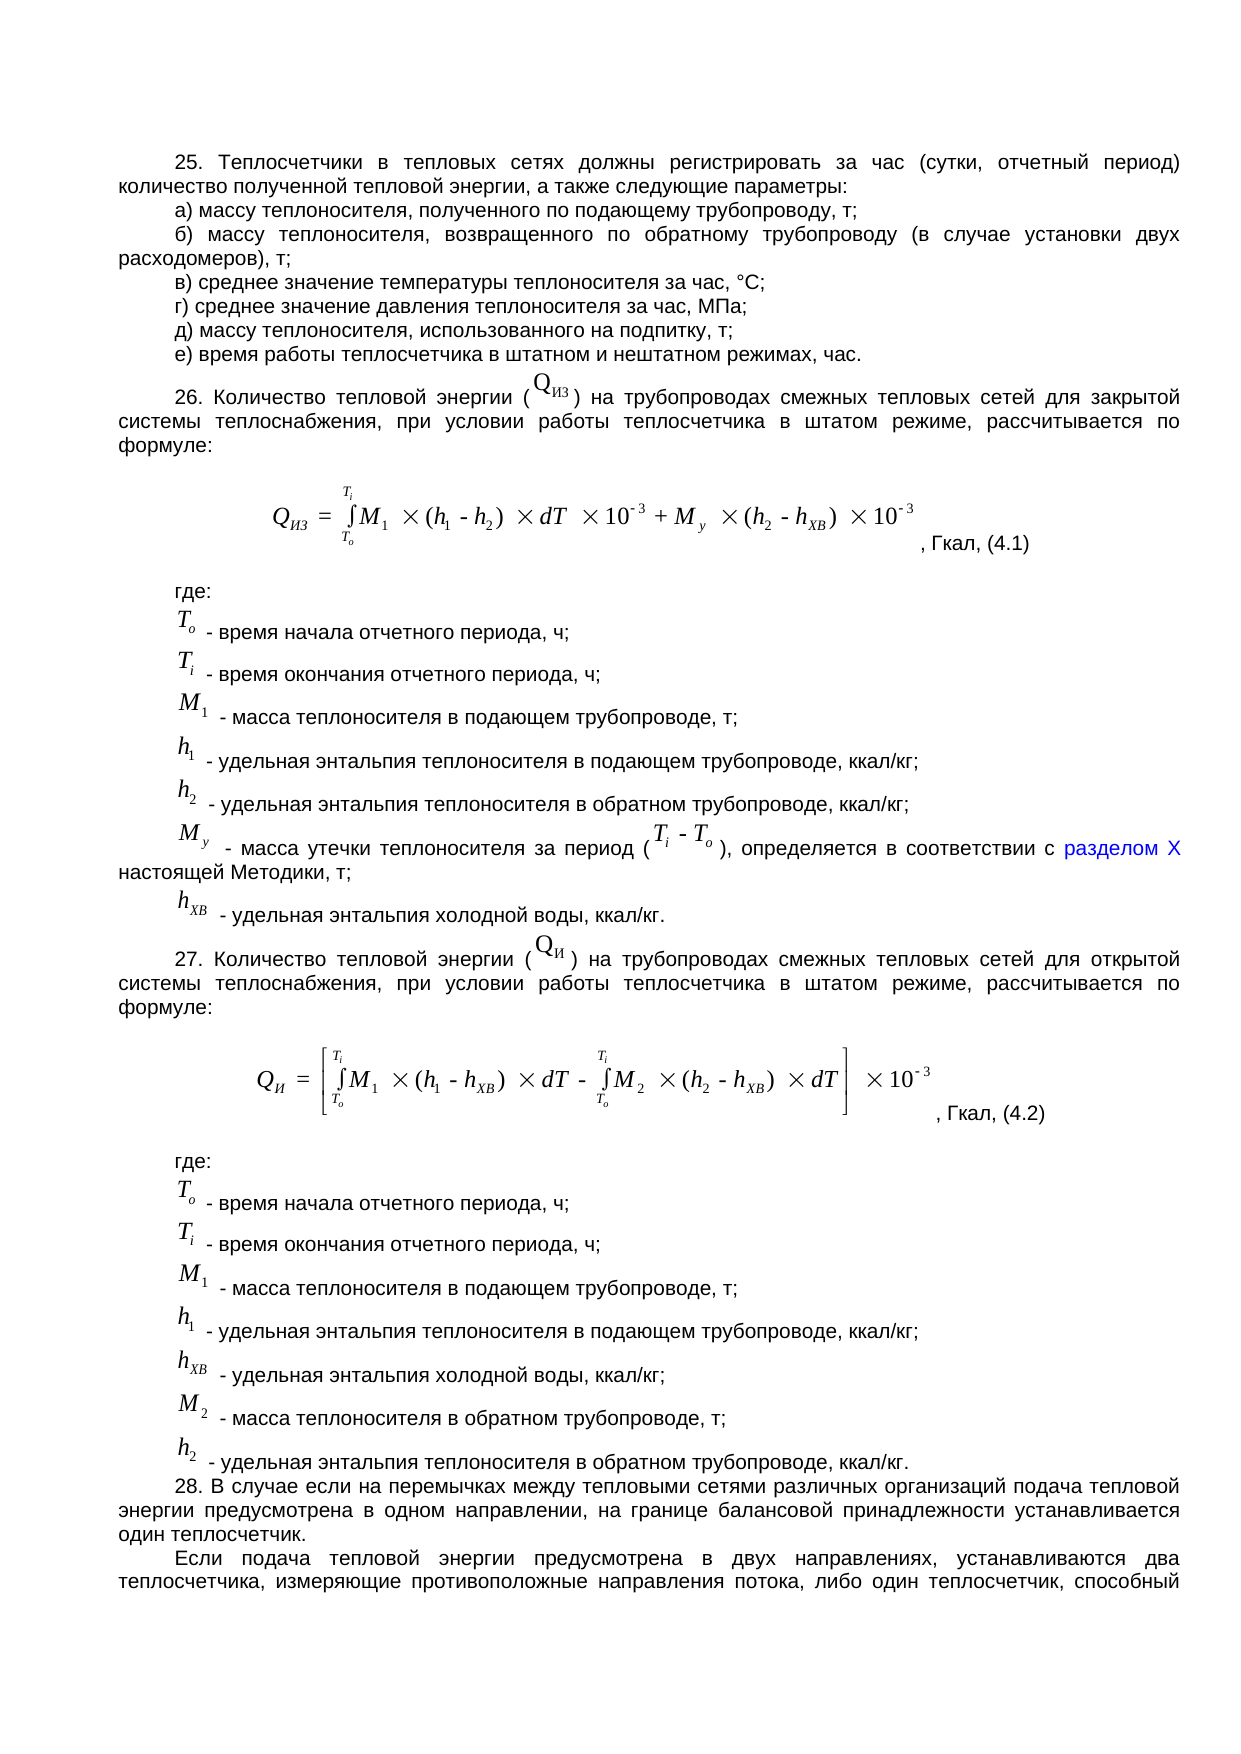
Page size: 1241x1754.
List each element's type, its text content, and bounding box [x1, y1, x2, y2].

text - удельная энтальпия холодной воды, ккал/кг; [118, 1343, 1181, 1386]
text где: [118, 579, 1181, 603]
text д) массу теплоносителя, использованного на подпитку, т; [118, 318, 1181, 342]
text - время начала отчетного периода, ч; [118, 1173, 1181, 1214]
text - масса теплоносителя в подающем трубопроводе, т; [118, 685, 1181, 729]
text 25. Теплосчетчики в тепловых сетях должны регистрировать за час (сутки, отчетный период) количество полученной тепловой энергии, а также следующие параметры: [118, 150, 1181, 198]
text в) среднее значение температуры теплоносителя за час, °C; [118, 270, 1181, 294]
text е) время работы теплосчетчика в штатном и нештатном режимах, час. [118, 342, 1181, 366]
text где: [118, 1149, 1181, 1173]
text - удельная энтальпия холодной воды, ккал/кг. [118, 883, 1181, 927]
text , Гкал, (4.2) [118, 1042, 1181, 1125]
text , Гкал, (4.1) [118, 481, 1181, 555]
text - удельная энтальпия теплоносителя в обратном трубопроводе, ккал/кг; [118, 772, 1181, 816]
text 27. Количество тепловой энергии () на трубопроводах смежных тепловых сетей для открытой системы теплоснабжения, при условии работы теплосчетчика в штатом режиме, рассчитывается по формуле: [118, 927, 1181, 1018]
text г) среднее значение давления теплоносителя за час, МПа; [118, 294, 1181, 318]
text - удельная энтальпия теплоносителя в обратном трубопроводе, ккал/кг. [118, 1430, 1181, 1473]
text - время начала отчетного периода, ч; [118, 603, 1181, 644]
text - удельная энтальпия теплоносителя в подающем трубопроводе, ккал/кг; [118, 1299, 1181, 1343]
text - масса теплоносителя в подающем трубопроводе, т; [118, 1256, 1181, 1299]
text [118, 1545, 1181, 1593]
text б) массу теплоносителя, возвращенного по обратному трубопроводу (в случае установки двух расходомеров), т; [118, 222, 1181, 270]
text а) массу теплоносителя, полученного по подающему трубопроводу, т; [118, 198, 1181, 222]
text - масса утечки теплоносителя за период (), определяется в соответствии с разделом X настоящей Методики, т; [118, 816, 1181, 883]
text 28. В случае если на перемычках между тепловыми сетями различных организаций подача тепловой энергии предусмотрена в одном направлении, на границе балансовой принадлежности устанавливается один теплосчетчик. [118, 1473, 1181, 1545]
text - время окончания отчетного периода, ч; [118, 644, 1181, 685]
text - удельная энтальпия теплоносителя в подающем трубопроводе, ккал/кг; [118, 729, 1181, 772]
text 26. Количество тепловой энергии () на трубопроводах смежных тепловых сетей для закрытой системы теплоснабжения, при условии работы теплосчетчика в штатом режиме, рассчитывается по формуле: [118, 366, 1181, 457]
text - масса теплоносителя в обратном трубопроводе, т; [118, 1386, 1181, 1430]
text - время окончания отчетного периода, ч; [118, 1214, 1181, 1256]
